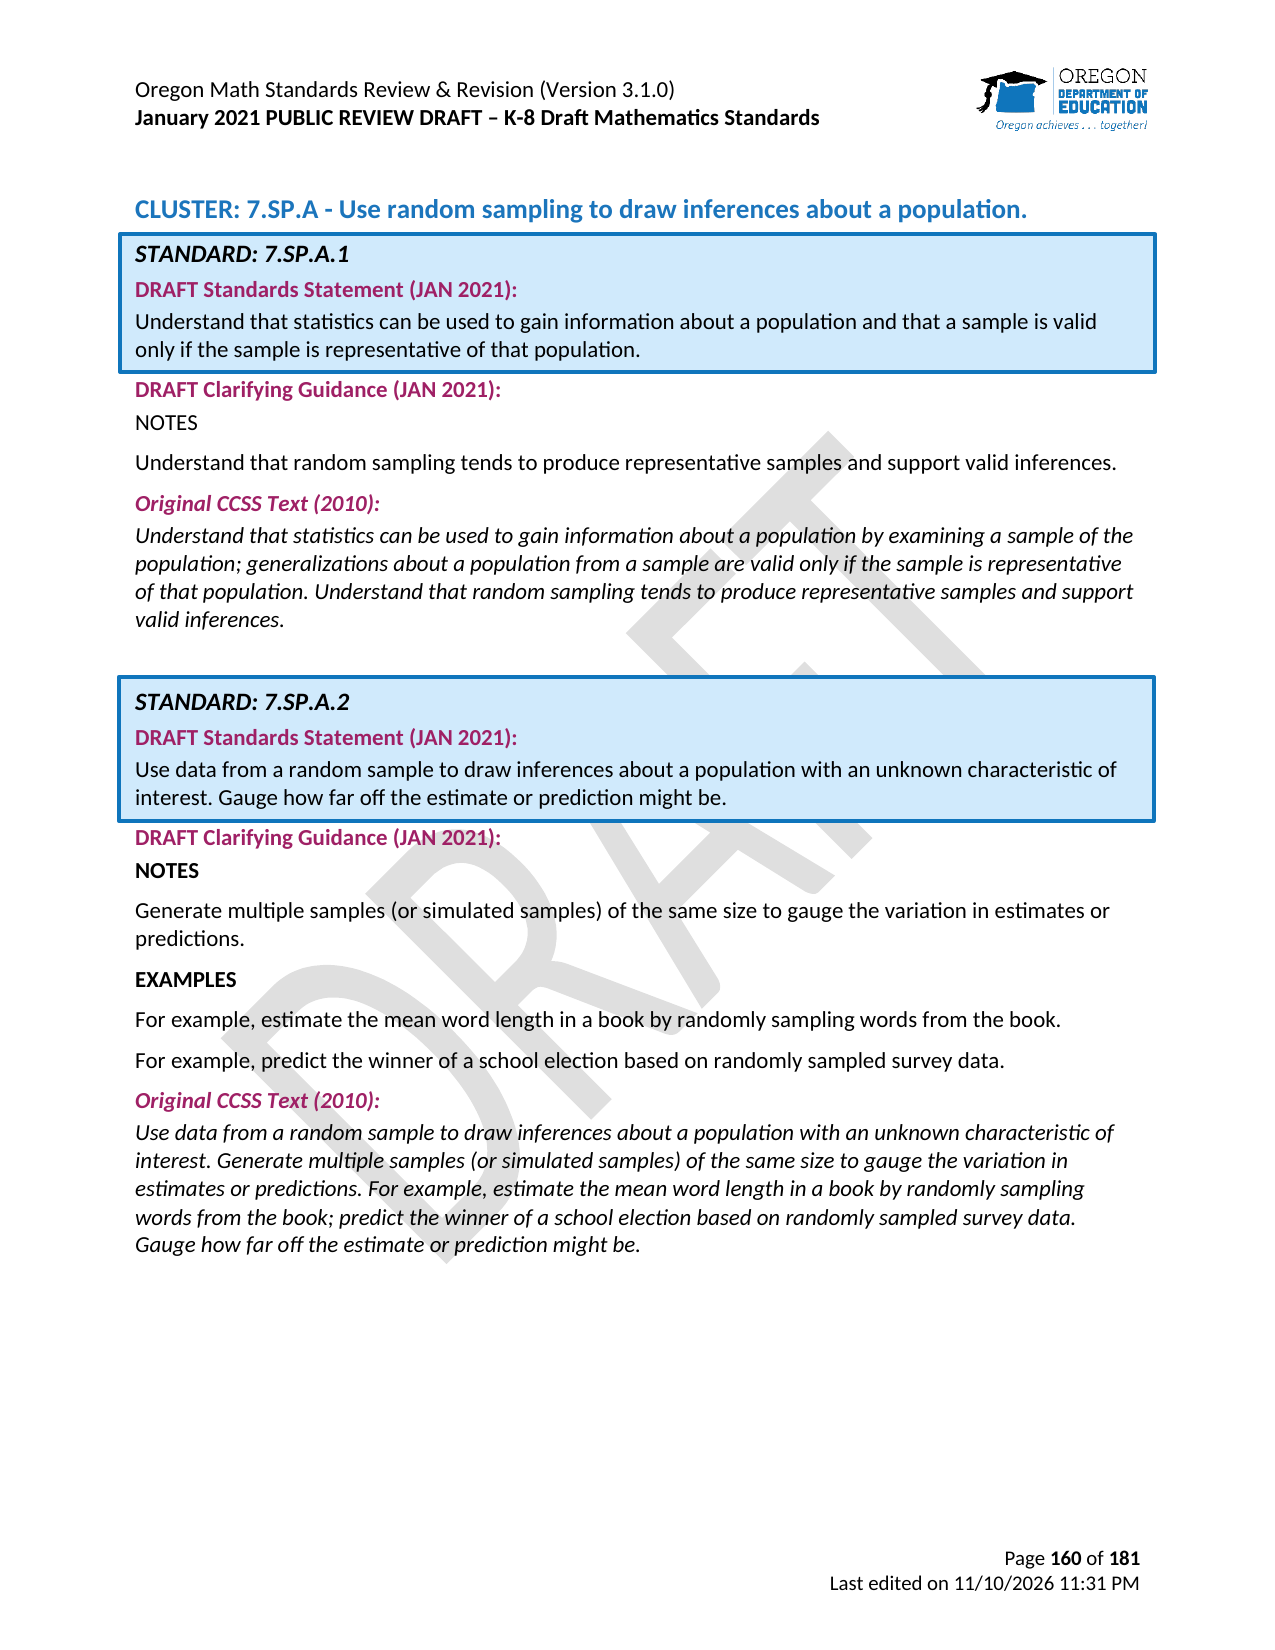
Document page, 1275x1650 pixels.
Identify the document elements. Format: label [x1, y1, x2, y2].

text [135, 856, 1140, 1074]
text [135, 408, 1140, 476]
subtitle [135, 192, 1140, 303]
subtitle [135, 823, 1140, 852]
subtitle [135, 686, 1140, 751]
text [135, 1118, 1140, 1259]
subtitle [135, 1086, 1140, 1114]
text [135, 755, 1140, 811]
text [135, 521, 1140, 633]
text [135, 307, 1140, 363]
picture [957, 48, 1168, 154]
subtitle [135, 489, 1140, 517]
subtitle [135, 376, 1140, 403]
